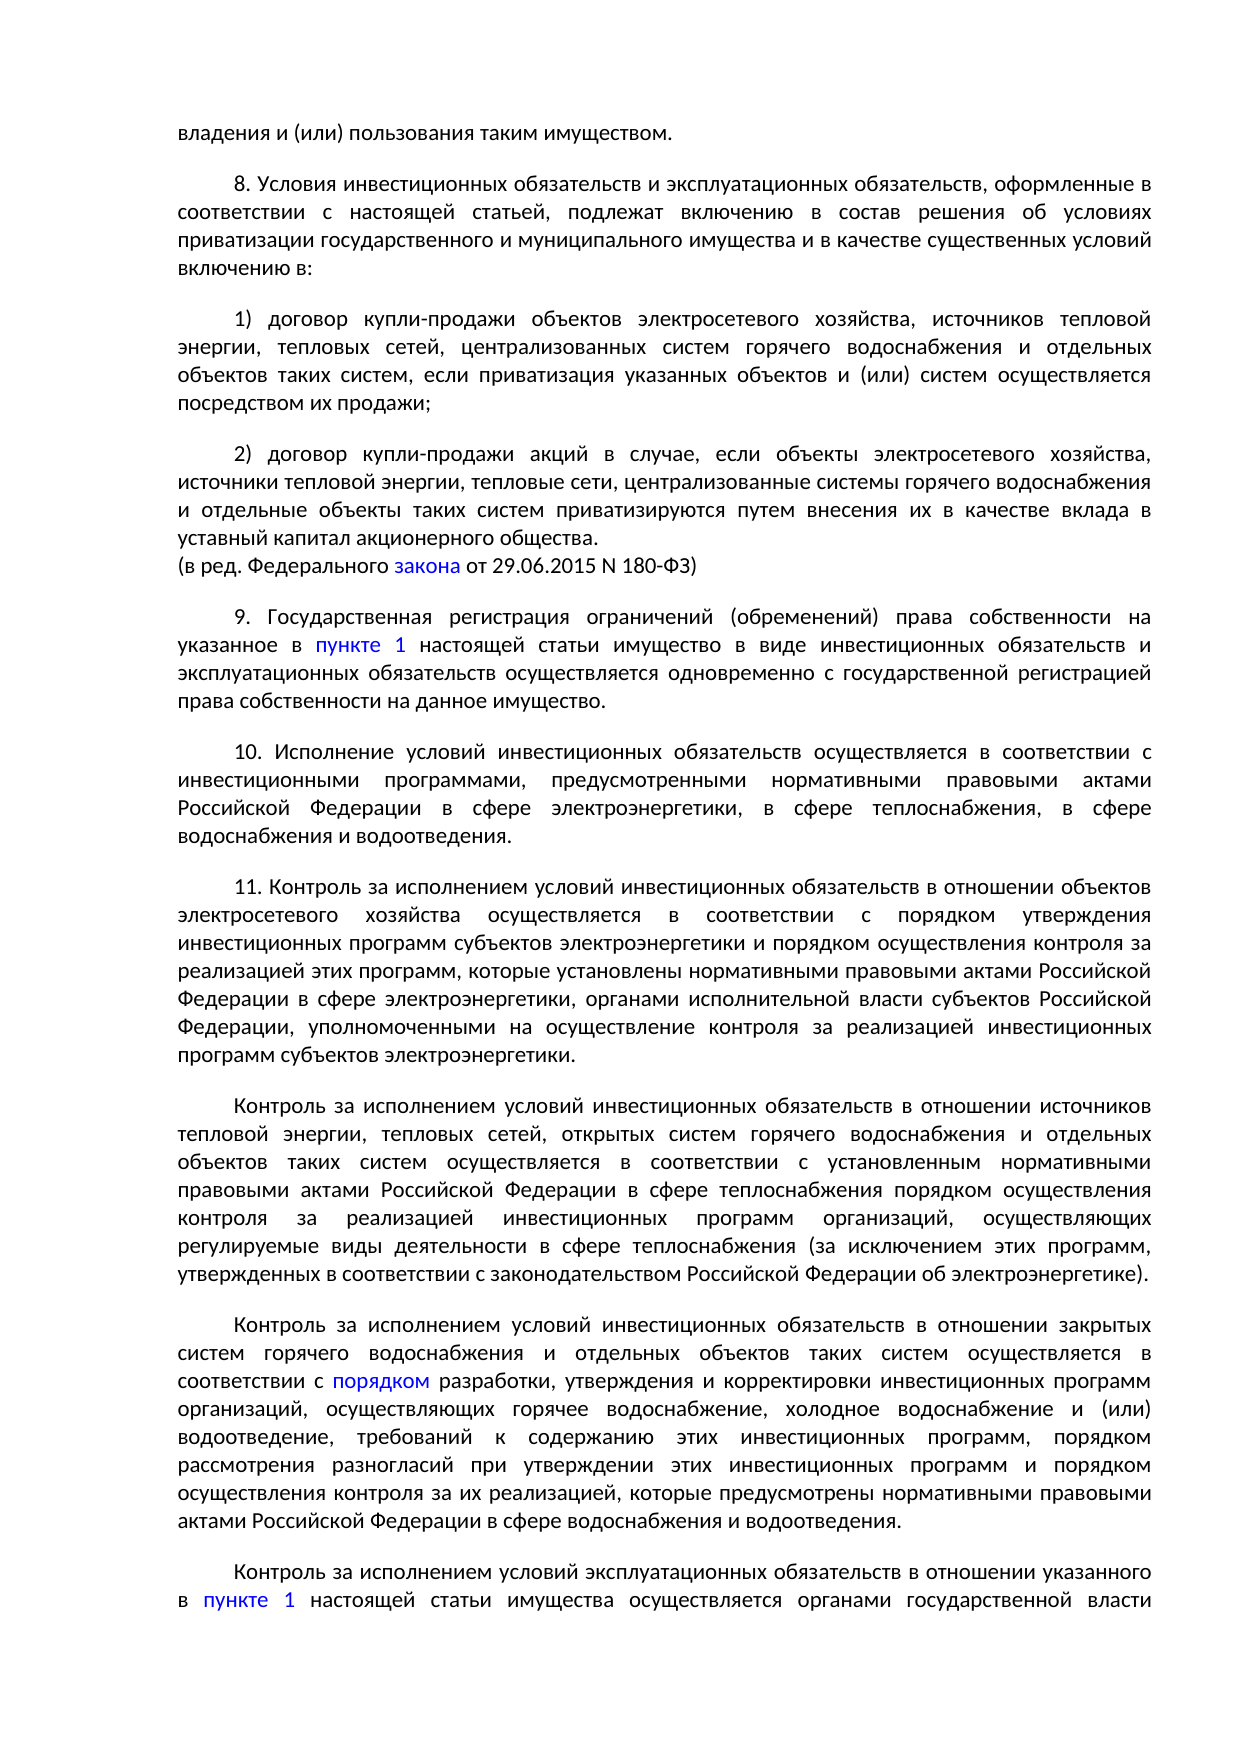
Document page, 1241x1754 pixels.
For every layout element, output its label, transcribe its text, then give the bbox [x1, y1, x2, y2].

text 2) договор купли-продажи акций в случае, если объекты электросетевого хозяйства, источники тепловой энергии, тепловые сети, централизованные системы горячего водоснабжения и отдельные объекты таких систем приватизируются путем внесения их в качестве вклада в уставный капитал акционерного общества. [177, 439, 1152, 551]
text (в ред. Федерального закона от 29.06.2015 N 180-ФЗ) [177, 551, 1152, 579]
text 9. Государственная регистрация ограничений (обременений) права собственности на указанное в пункте 1 настоящей статьи имущество в виде инвестиционных обязательств и эксплуатационных обязательств осуществляется одновременно с государственной регистрацией права собственности на данное имущество. [177, 602, 1152, 714]
text 11. Контроль за исполнением условий инвестиционных обязательств в отношении объектов электросетевого хозяйства осуществляется в соответствии с порядком утверждения инвестиционных программ субъектов электроэнергетики и порядком осуществления контроля за реализацией этих программ, которые установлены нормативными правовыми актами Российской Федерации в сфере электроэнергетики, органами исполнительной власти субъектов Российской Федерации, уполномоченными на осуществление контроля за реализацией инвестиционных программ субъектов электроэнергетики. [177, 872, 1152, 1068]
text 10. Исполнение условий инвестиционных обязательств осуществляется в соответствии с инвестиционными программами, предусмотренными нормативными правовыми актами Российской Федерации в сфере электроэнергетики, в сфере теплоснабжения, в сфере водоснабжения и водоотведения. [177, 737, 1152, 849]
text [177, 118, 1152, 146]
text 8. Условия инвестиционных обязательств и эксплуатационных обязательств, оформленные в соответствии с настоящей статьей, подлежат включению в состав решения об условиях приватизации государственного и муниципального имущества и в качестве существенных условий включению в: [177, 169, 1152, 281]
text Контроль за исполнением условий инвестиционных обязательств в отношении источников тепловой энергии, тепловых сетей, открытых систем горячего водоснабжения и отдельных объектов таких систем осуществляется в соответствии с установленным нормативными правовыми актами Российской Федерации в сфере теплоснабжения порядком осуществления контроля за реализацией инвестиционных программ организаций, осуществляющих регулируемые виды деятельности в сфере теплоснабжения (за исключением этих программ, утвержденных в соответствии с законодательством Российской Федерации об электроэнергетике). [177, 1091, 1152, 1287]
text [177, 1557, 1152, 1613]
text 1) договор купли-продажи объектов электросетевого хозяйства, источников тепловой энергии, тепловых сетей, централизованных систем горячего водоснабжения и отдельных объектов таких систем, если приватизация указанных объектов и (или) систем осуществляется посредством их продажи; [177, 304, 1152, 416]
text Контроль за исполнением условий инвестиционных обязательств в отношении закрытых систем горячего водоснабжения и отдельных объектов таких систем осуществляется в соответствии с порядком разработки, утверждения и корректировки инвестиционных программ организаций, осуществляющих горячее водоснабжение, холодное водоснабжение и (или) водоотведение, требований к содержанию этих инвестиционных программ, порядком рассмотрения разногласий при утверждении этих инвестиционных программ и порядком осуществления контроля за их реализацией, которые предусмотрены нормативными правовыми актами Российской Федерации в сфере водоснабжения и водоотведения. [177, 1310, 1152, 1534]
